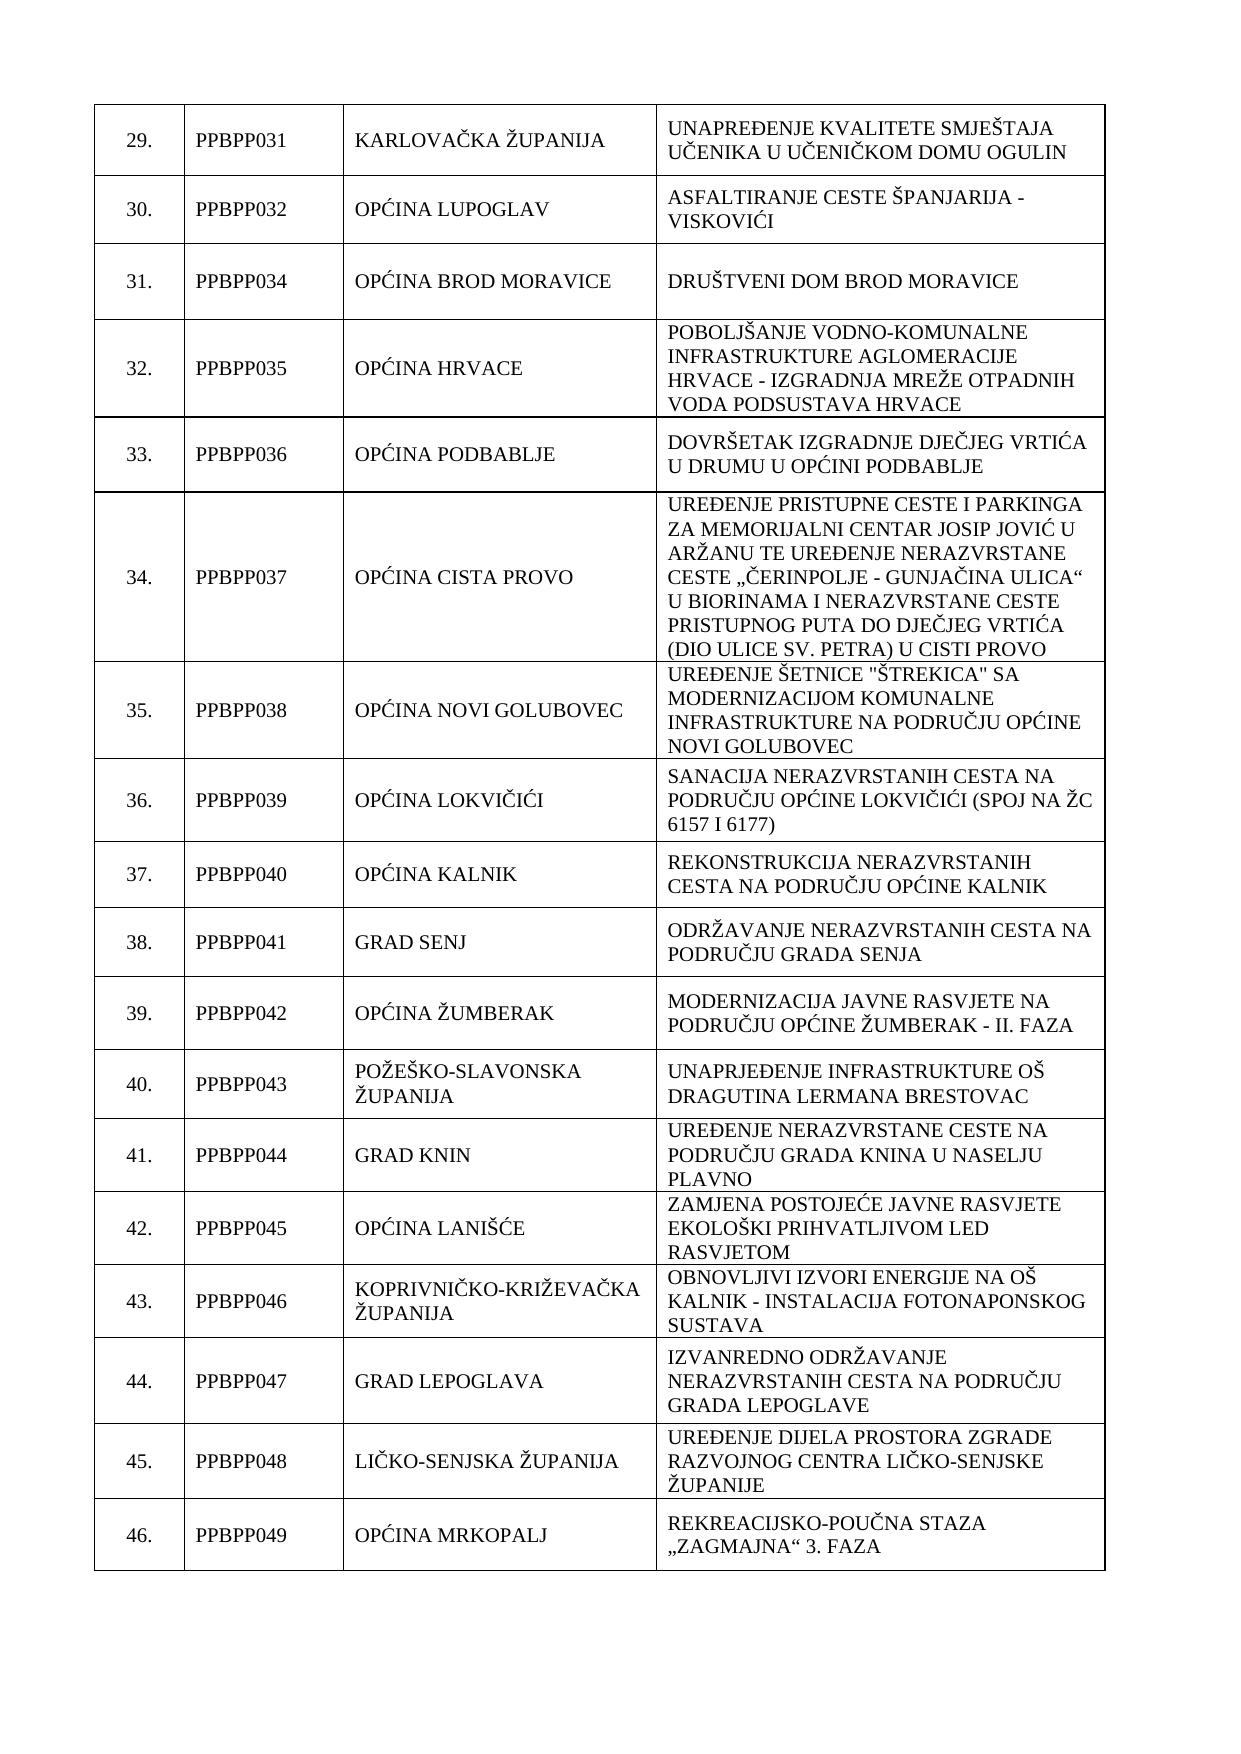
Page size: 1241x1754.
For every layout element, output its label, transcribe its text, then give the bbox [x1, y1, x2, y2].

table_cell REKONSTRUKCIJA NERAZVRSTANIH CESTA NA PODRUČJU OPĆINE KALNIK [657, 842, 1104, 907]
table_cell KOPRIVNIČKO-KRIŽEVAČKA ŽUPANIJA [344, 1265, 656, 1337]
table_cell UREĐENJE DIJELA PROSTORA ZGRADE RAZVOJNOG CENTRA LIČKO-SENJSKE ŽUPANIJE [657, 1424, 1104, 1498]
table_cell UREĐENJE PRISTUPNE CESTE I PARKINGA ZA MEMORIJALNI CENTAR JOSIP JOVIĆ U ARŽANU TE UREĐENJE NERAZVRSTANE CESTE „ČERINPOLJE - GUNJAČINA ULICA“ U BIORINAMA I NERAZVRSTANE CESTE PRISTUPNOG PUTA DO DJEČJEG VRTIĆA (DIO ULICE SV. PETRA) U CISTI PROVO [657, 493, 1104, 661]
table_cell OPĆINA HRVACE [344, 320, 656, 416]
table_cell PPBPP035 [185, 320, 343, 416]
table_cell 43. [95, 1265, 184, 1337]
table_cell PPBPP043 [185, 1050, 343, 1117]
table_cell 44. [95, 1338, 184, 1423]
table_cell 41. [95, 1119, 184, 1191]
table_cell 45. [95, 1424, 184, 1498]
table_cell PPBPP040 [185, 842, 343, 907]
table_cell OPĆINA LOKVIČIĆI [344, 759, 656, 841]
table_cell 36. [95, 759, 184, 841]
table_cell PPBPP046 [185, 1265, 343, 1337]
table_cell OPĆINA MRKOPALJ [344, 1499, 656, 1570]
table_cell PPBPP032 [185, 176, 343, 242]
table_cell 37. [95, 842, 184, 907]
table_cell DRUŠTVENI DOM BROD MORAVICE [657, 244, 1104, 319]
table_cell PPBPP038 [185, 662, 343, 758]
table_cell 39. [95, 977, 184, 1049]
table_cell PPBPP037 [185, 493, 343, 661]
table_cell PPBPP034 [185, 244, 343, 319]
table_cell UNAPRJEĐENJE INFRASTRUKTURE OŠ DRAGUTINA LERMANA BRESTOVAC [657, 1050, 1104, 1117]
table_cell KARLOVAČKA ŽUPANIJA [344, 105, 656, 175]
table_cell PPBPP036 [185, 418, 343, 491]
table_cell OPĆINA CISTA PROVO [344, 493, 656, 661]
table_cell ZAMJENA POSTOJEĆE JAVNE RASVJETE EKOLOŠKI PRIHVATLJIVOM LED RASVJETOM [657, 1192, 1104, 1264]
table_cell PPBPP049 [185, 1499, 343, 1570]
table_cell 30. [95, 176, 184, 242]
table_cell OPĆINA ŽUMBERAK [344, 977, 656, 1049]
table_cell POBOLJŠANJE VODNO-KOMUNALNE INFRASTRUKTURE AGLOMERACIJE HRVACE - IZGRADNJA MREŽE OTPADNIH VODA PODSUSTAVA HRVACE [657, 320, 1104, 416]
table_cell PPBPP042 [185, 977, 343, 1049]
table_cell PPBPP039 [185, 759, 343, 841]
table_cell MODERNIZACIJA JAVNE RASVJETE NA PODRUČJU OPĆINE ŽUMBERAK - II. FAZA [657, 977, 1104, 1049]
table_cell PPBPP031 [185, 105, 343, 175]
table_cell UREĐENJE ŠETNICE "ŠTREKICA" SA MODERNIZACIJOM KOMUNALNE INFRASTRUKTURE NA PODRUČJU OPĆINE NOVI GOLUBOVEC [657, 662, 1104, 758]
table_cell 31. [95, 244, 184, 319]
table_cell GRAD LEPOGLAVA [344, 1338, 656, 1423]
table_cell REKREACIJSKO-POUČNA STAZA „ZAGMAJNA“ 3. FAZA [657, 1499, 1104, 1570]
table_cell SANACIJA NERAZVRSTANIH CESTA NA PODRUČJU OPĆINE LOKVIČIĆI (SPOJ NA ŽC 6157 I 6177) [657, 759, 1104, 841]
table_cell POŽEŠKO-SLAVONSKA ŽUPANIJA [344, 1050, 656, 1117]
table_cell PPBPP048 [185, 1424, 343, 1498]
table_cell OPĆINA LUPOGLAV [344, 176, 656, 242]
table_cell PPBPP041 [185, 908, 343, 976]
table_cell 40. [95, 1050, 184, 1117]
table_cell PPBPP045 [185, 1192, 343, 1264]
table_cell PPBPP047 [185, 1338, 343, 1423]
table_cell 32. [95, 320, 184, 416]
table_cell ODRŽAVANJE NERAZVRSTANIH CESTA NA PODRUČJU GRADA SENJA [657, 908, 1104, 976]
table_cell OPĆINA PODBABLJE [344, 418, 656, 491]
table_cell UREĐENJE NERAZVRSTANE CESTE NA PODRUČJU GRADA KNINA U NASELJU PLAVNO [657, 1119, 1104, 1191]
table_cell 33. [95, 418, 184, 491]
table_cell 34. [95, 493, 184, 661]
table_cell UNAPREĐENJE KVALITETE SMJEŠTAJA UČENIKA U UČENIČKOM DOMU OGULIN [657, 105, 1104, 175]
table_cell LIČKO-SENJSKA ŽUPANIJA [344, 1424, 656, 1498]
table_cell OBNOVLJIVI IZVORI ENERGIJE NA OŠ KALNIK - INSTALACIJA FOTONAPONSKOG SUSTAVA [657, 1265, 1104, 1337]
table_cell OPĆINA KALNIK [344, 842, 656, 907]
table_cell ASFALTIRANJE CESTE ŠPANJARIJA - VISKOVIĆI [657, 176, 1104, 242]
table_cell GRAD KNIN [344, 1119, 656, 1191]
table_cell IZVANREDNO ODRŽAVANJE NERAZVRSTANIH CESTA NA PODRUČJU GRADA LEPOGLAVE [657, 1338, 1104, 1423]
table_cell GRAD SENJ [344, 908, 656, 976]
table_cell 35. [95, 662, 184, 758]
table_cell 46. [95, 1499, 184, 1570]
table_cell OPĆINA BROD MORAVICE [344, 244, 656, 319]
table_cell 29. [95, 105, 184, 175]
table_cell 42. [95, 1192, 184, 1264]
table_cell PPBPP044 [185, 1119, 343, 1191]
table_cell DOVRŠETAK IZGRADNJE DJEČJEG VRTIĆA U DRUMU U OPĆINI PODBABLJE [657, 418, 1104, 491]
table_cell 38. [95, 908, 184, 976]
table_cell OPĆINA LANIŠĆE [344, 1192, 656, 1264]
table_cell OPĆINA NOVI GOLUBOVEC [344, 662, 656, 758]
